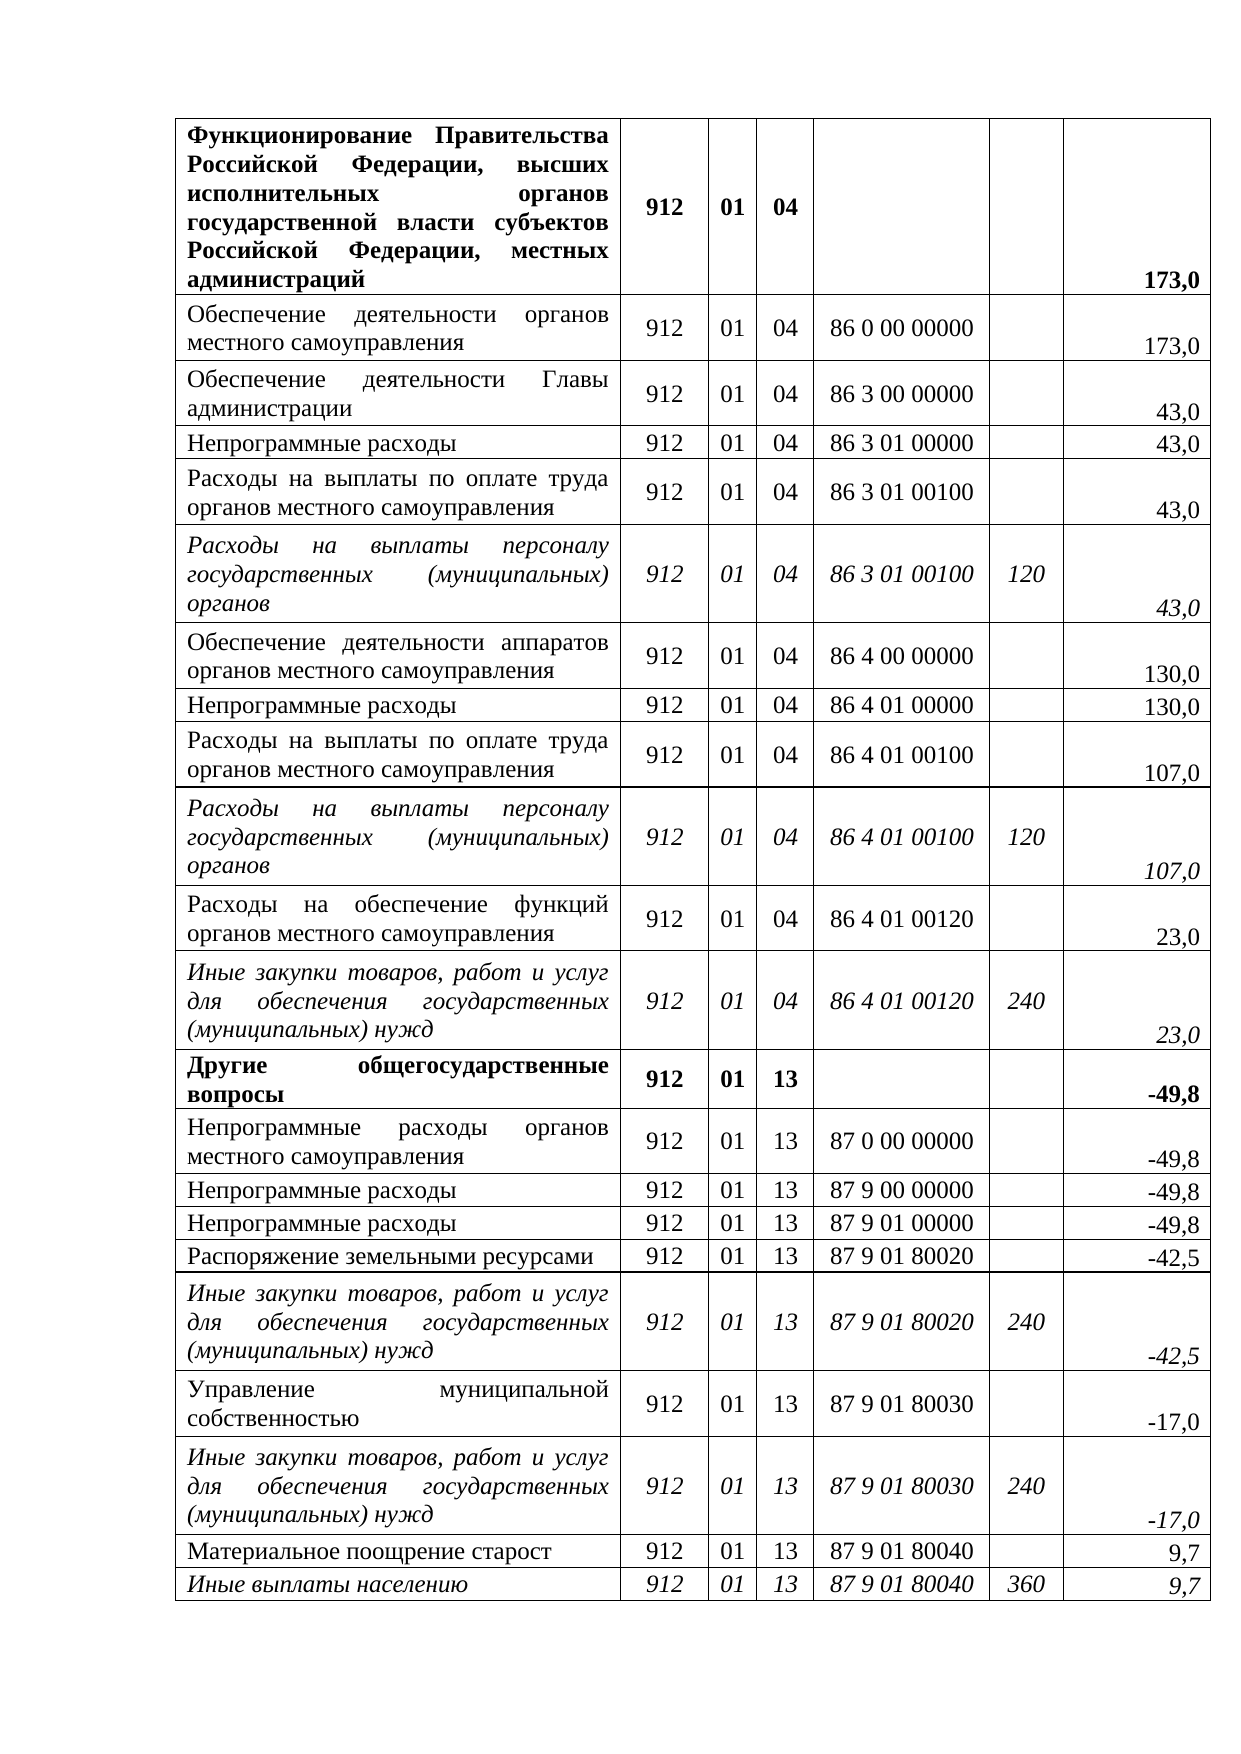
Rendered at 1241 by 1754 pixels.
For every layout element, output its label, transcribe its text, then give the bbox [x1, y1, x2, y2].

table_cell 912 [621, 525, 708, 622]
table_cell 01 [709, 722, 756, 786]
table_cell 912 [621, 623, 708, 688]
table_cell 130,0 [1064, 623, 1210, 688]
table_cell Непрограммные расходы органов местного самоуправления [176, 1109, 620, 1173]
table_cell 173,0 [1064, 295, 1210, 360]
table_cell 107,0 [1064, 788, 1210, 885]
table_cell 912 [621, 1273, 708, 1370]
table_cell Расходы на выплаты по оплате труда органов местного самоуправления [176, 722, 620, 786]
table_cell 01 [709, 1273, 756, 1370]
table_cell 04 [757, 295, 813, 360]
table_cell 87 9 01 00000 [814, 1207, 989, 1239]
table_cell 86 4 00 00000 [814, 623, 989, 688]
table_cell 912 [621, 1568, 708, 1599]
table_cell 01 [709, 623, 756, 688]
table_cell [814, 119, 989, 294]
table_cell 912 [621, 1109, 708, 1173]
table_cell 912 [621, 1174, 708, 1206]
table_cell 86 3 01 00100 [814, 459, 989, 524]
table_cell 13 [757, 1207, 813, 1239]
table_cell 01 [709, 1371, 756, 1436]
table_cell -42,5 [1064, 1273, 1210, 1370]
table_cell 86 4 01 00100 [814, 722, 989, 786]
table_cell 23,0 [1064, 886, 1210, 950]
table_cell 240 [990, 1437, 1063, 1534]
table_cell 01 [709, 525, 756, 622]
table_cell 87 9 01 80040 [814, 1568, 989, 1599]
table_cell 912 [621, 426, 708, 458]
table_cell 04 [757, 426, 813, 458]
table_cell [990, 119, 1063, 294]
table_cell 01 [709, 426, 756, 458]
table_cell [990, 722, 1063, 786]
table_cell 912 [621, 1050, 708, 1107]
table_cell 01 [709, 1207, 756, 1239]
table_cell Иные выплаты населению [176, 1568, 620, 1599]
table_cell 04 [757, 525, 813, 622]
table_cell 86 4 01 00120 [814, 951, 989, 1049]
table_cell 86 4 01 00000 [814, 689, 989, 721]
table_cell 912 [621, 1371, 708, 1436]
table_cell Иные закупки товаров, работ и услуг для обеспечения государственных (муниципальных) нужд [176, 951, 620, 1049]
table_cell 04 [757, 119, 813, 294]
table_cell 13 [757, 1273, 813, 1370]
table_cell 13 [757, 1437, 813, 1534]
table_cell 04 [757, 951, 813, 1049]
table_cell Функционирование Правительства Российской Федерации, высших исполнительных органов государственной власти субъектов Российской Федерации, местных администраций [176, 119, 620, 294]
table_cell Управление муниципальной собственностью [176, 1371, 620, 1436]
table_cell 01 [709, 459, 756, 524]
table_cell 04 [757, 788, 813, 885]
table_cell 912 [621, 1207, 708, 1239]
table_cell Непрограммные расходы [176, 689, 620, 721]
table_cell Обеспечение деятельности аппаратов органов местного самоуправления [176, 623, 620, 688]
table_cell Обеспечение деятельности органов местного самоуправления [176, 295, 620, 360]
table_cell 912 [621, 1437, 708, 1534]
table_cell 912 [621, 689, 708, 721]
table_cell [990, 623, 1063, 688]
table_cell Иные закупки товаров, работ и услуг для обеспечения государственных (муниципальных) нужд [176, 1273, 620, 1370]
table_cell 23,0 [1064, 951, 1210, 1049]
table_cell Непрограммные расходы [176, 1207, 620, 1239]
table_cell 86 4 01 00120 [814, 886, 989, 950]
table_cell 01 [709, 1535, 756, 1567]
table_cell 04 [757, 689, 813, 721]
table_cell 86 0 00 00000 [814, 295, 989, 360]
table_cell 240 [990, 1273, 1063, 1370]
table_cell [814, 1050, 989, 1107]
table_cell [990, 1207, 1063, 1239]
table_cell 13 [757, 1371, 813, 1436]
table_cell 43,0 [1064, 426, 1210, 458]
table_cell 912 [621, 788, 708, 885]
table_cell -49,8 [1064, 1050, 1210, 1107]
table_cell 01 [709, 1437, 756, 1534]
table_cell 13 [757, 1109, 813, 1173]
table_cell 120 [990, 525, 1063, 622]
table_cell 04 [757, 361, 813, 425]
table_cell [990, 426, 1063, 458]
table_cell Распоряжение земельными ресурсами [176, 1240, 620, 1271]
table_cell 01 [709, 361, 756, 425]
table_cell [990, 361, 1063, 425]
table_cell -42,5 [1064, 1240, 1210, 1271]
table_cell 04 [757, 722, 813, 786]
table_cell 912 [621, 459, 708, 524]
table_cell 912 [621, 295, 708, 360]
table_cell [990, 886, 1063, 950]
table_cell 01 [709, 1240, 756, 1271]
table_cell 87 9 00 00000 [814, 1174, 989, 1206]
table_cell -49,8 [1064, 1109, 1210, 1173]
table_cell 01 [709, 1109, 756, 1173]
table_cell Непрограммные расходы [176, 1174, 620, 1206]
table_cell Другие общегосударственные вопросы [176, 1050, 620, 1107]
table_cell Расходы на выплаты по оплате труда органов местного самоуправления [176, 459, 620, 524]
table_cell 01 [709, 1050, 756, 1107]
table_cell 120 [990, 788, 1063, 885]
table_cell 01 [709, 1568, 756, 1599]
table_cell 13 [757, 1568, 813, 1599]
table_cell 9,7 [1064, 1535, 1210, 1567]
table_cell 01 [709, 886, 756, 950]
table_cell 01 [709, 689, 756, 721]
table_cell 43,0 [1064, 361, 1210, 425]
table_cell 9,7 [1064, 1568, 1210, 1599]
table_cell [990, 295, 1063, 360]
table_cell 13 [757, 1240, 813, 1271]
table_cell 912 [621, 119, 708, 294]
table_cell 87 9 01 80030 [814, 1371, 989, 1436]
table_cell 912 [621, 722, 708, 786]
table_cell 912 [621, 361, 708, 425]
table_cell 87 9 01 80020 [814, 1273, 989, 1370]
table_cell 173,0 [1064, 119, 1210, 294]
table_cell 130,0 [1064, 689, 1210, 721]
table_cell -49,8 [1064, 1174, 1210, 1206]
table_cell 01 [709, 788, 756, 885]
table_cell 01 [709, 295, 756, 360]
table_cell -17,0 [1064, 1437, 1210, 1534]
table_cell Непрограммные расходы [176, 426, 620, 458]
table_cell 87 9 01 80030 [814, 1437, 989, 1534]
table_cell 912 [621, 1535, 708, 1567]
table_cell [990, 1371, 1063, 1436]
table_cell Иные закупки товаров, работ и услуг для обеспечения государственных (муниципальных) нужд [176, 1437, 620, 1534]
table_cell 86 3 01 00000 [814, 426, 989, 458]
table_cell 13 [757, 1535, 813, 1567]
table_cell 13 [757, 1174, 813, 1206]
table_cell [990, 689, 1063, 721]
table_cell 107,0 [1064, 722, 1210, 786]
table_cell Расходы на выплаты персоналу государственных (муниципальных) органов [176, 788, 620, 885]
table_cell 87 0 00 00000 [814, 1109, 989, 1173]
table_cell 04 [757, 459, 813, 524]
table_cell 86 3 00 00000 [814, 361, 989, 425]
table_cell 01 [709, 1174, 756, 1206]
table_cell [990, 1535, 1063, 1567]
table_cell Материальное поощрение старост [176, 1535, 620, 1567]
table_cell 13 [757, 1050, 813, 1107]
table_cell [990, 1240, 1063, 1271]
table_cell [990, 1174, 1063, 1206]
table_cell [990, 1050, 1063, 1107]
table_cell 86 3 01 00100 [814, 525, 989, 622]
table_cell [990, 459, 1063, 524]
table_cell 912 [621, 886, 708, 950]
table_cell [990, 1109, 1063, 1173]
table_cell 43,0 [1064, 525, 1210, 622]
table_cell 240 [990, 951, 1063, 1049]
table_cell 43,0 [1064, 459, 1210, 524]
table_cell 01 [709, 951, 756, 1049]
table_cell 912 [621, 1240, 708, 1271]
table_cell 360 [990, 1568, 1063, 1599]
table_cell -17,0 [1064, 1371, 1210, 1436]
table_cell Расходы на обеспечение функций органов местного самоуправления [176, 886, 620, 950]
table_cell -49,8 [1064, 1207, 1210, 1239]
table_cell 87 9 01 80020 [814, 1240, 989, 1271]
table_cell Обеспечение деятельности Главы администрации [176, 361, 620, 425]
table_cell 912 [621, 951, 708, 1049]
table_cell Расходы на выплаты персоналу государственных (муниципальных) органов [176, 525, 620, 622]
table_cell 87 9 01 80040 [814, 1535, 989, 1567]
table_cell 01 [709, 119, 756, 294]
table_cell 86 4 01 00100 [814, 788, 989, 885]
table_cell 04 [757, 886, 813, 950]
table_cell 04 [757, 623, 813, 688]
